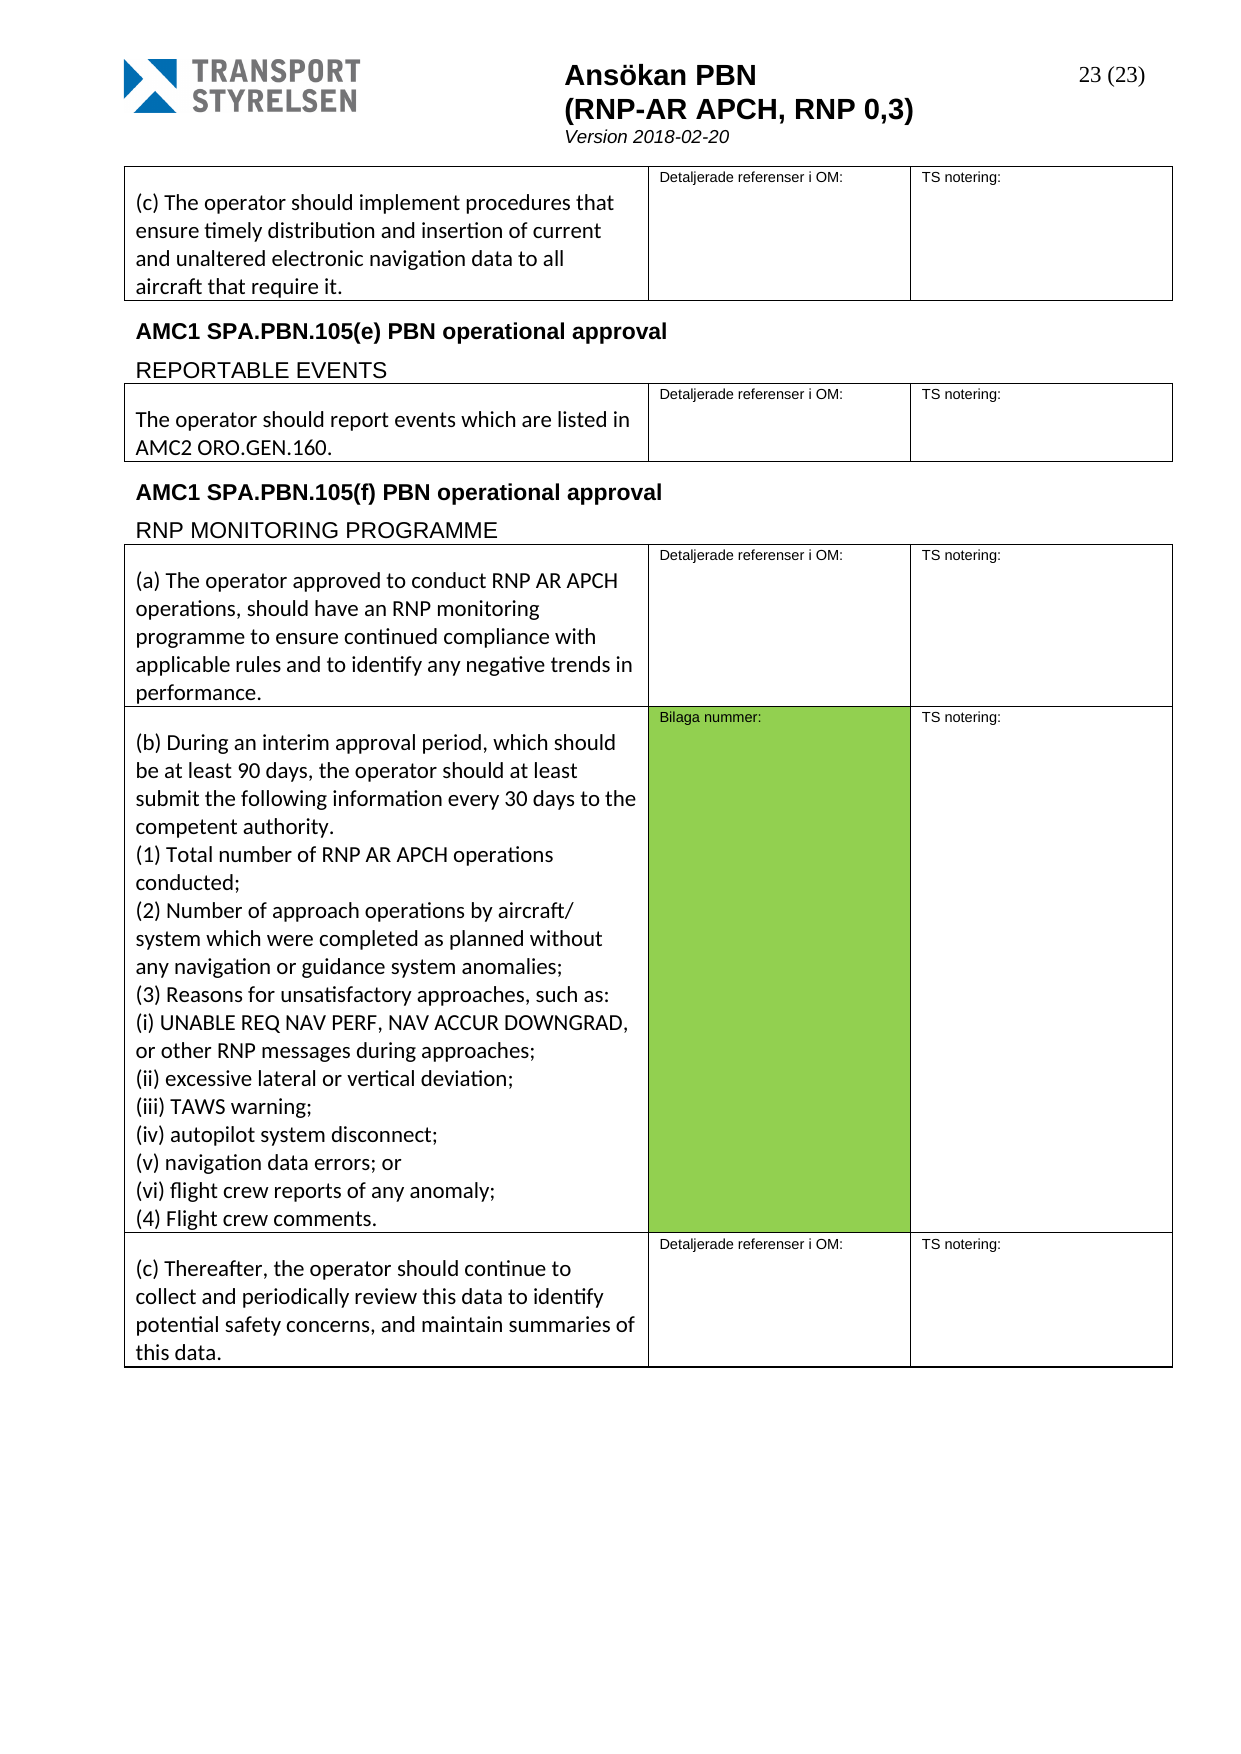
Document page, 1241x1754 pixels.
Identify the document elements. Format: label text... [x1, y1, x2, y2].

table_cell (c) The operator should implement procedures that ensure timely distribution and insertion of current and unaltered electronic navigation data to all aircraft that require it. [125, 188, 648, 300]
table_cell Bilaga nummer: [649, 707, 910, 728]
picture [123, 59, 361, 113]
table_cell [125, 707, 648, 728]
table_cell TS notering: [911, 545, 1172, 566]
table_cell TS notering: [911, 707, 1172, 728]
table_cell [125, 545, 648, 566]
table_header TS notering: [911, 167, 1172, 188]
table_cell [125, 384, 648, 405]
table_cell (c) Thereafter, the operator should continue to collect and periodically review this data to identify potential safety concerns, and maintain summaries of this data. [125, 1254, 648, 1366]
table_cell AMC1 SPA.PBN.105(e) PBN operational approval REPORTABLE EVENTS [124, 301, 1173, 383]
table_cell [125, 1233, 648, 1254]
table_cell Detaljerade referenser i OM: [649, 1233, 910, 1254]
table_header Detaljerade referenser i OM: [649, 167, 910, 188]
table_cell (a) The operator approved to conduct RNP AR APCH operations, should have an RNP monitoring programme to ensure continued compliance with applicable rules and to identify any negative trends in performance. [125, 566, 648, 706]
table_cell The operator should report events which are listed in AMC2 ORO.GEN.160. [125, 405, 648, 461]
table_cell Detaljerade referenser i OM: [649, 545, 910, 566]
table_cell (b) During an interim approval period, which should be at least 90 days, the operator should at least submit the following information every 30 days to the competent authority. (1) Total number of RNP AR APCH operations conducted; (2) Number of approach operations by aircraft/ system which were completed as planned without any navigation or guidance system anomalies; (3) Reasons for unsatisfactory approaches, such as: (i) UNABLE REQ NAV PERF, NAV ACCUR DOWNGRAD, or other RNP messages during approaches; (ii) excessive lateral or vertical deviation; (iii) TAWS warning; (iv) autopilot system disconnect; (v) navigation data errors; or (vi) flight crew reports of any anomaly; (4) Flight crew comments. [125, 728, 648, 1232]
table_cell Detaljerade referenser i OM: [649, 384, 910, 405]
table_cell TS notering: [911, 384, 1172, 405]
table_cell TS notering: [911, 1233, 1172, 1254]
table_cell AMC1 SPA.PBN.105(f) PBN operational approval RNP MONITORING PROGRAMME [124, 462, 1173, 544]
table_header [125, 167, 648, 188]
